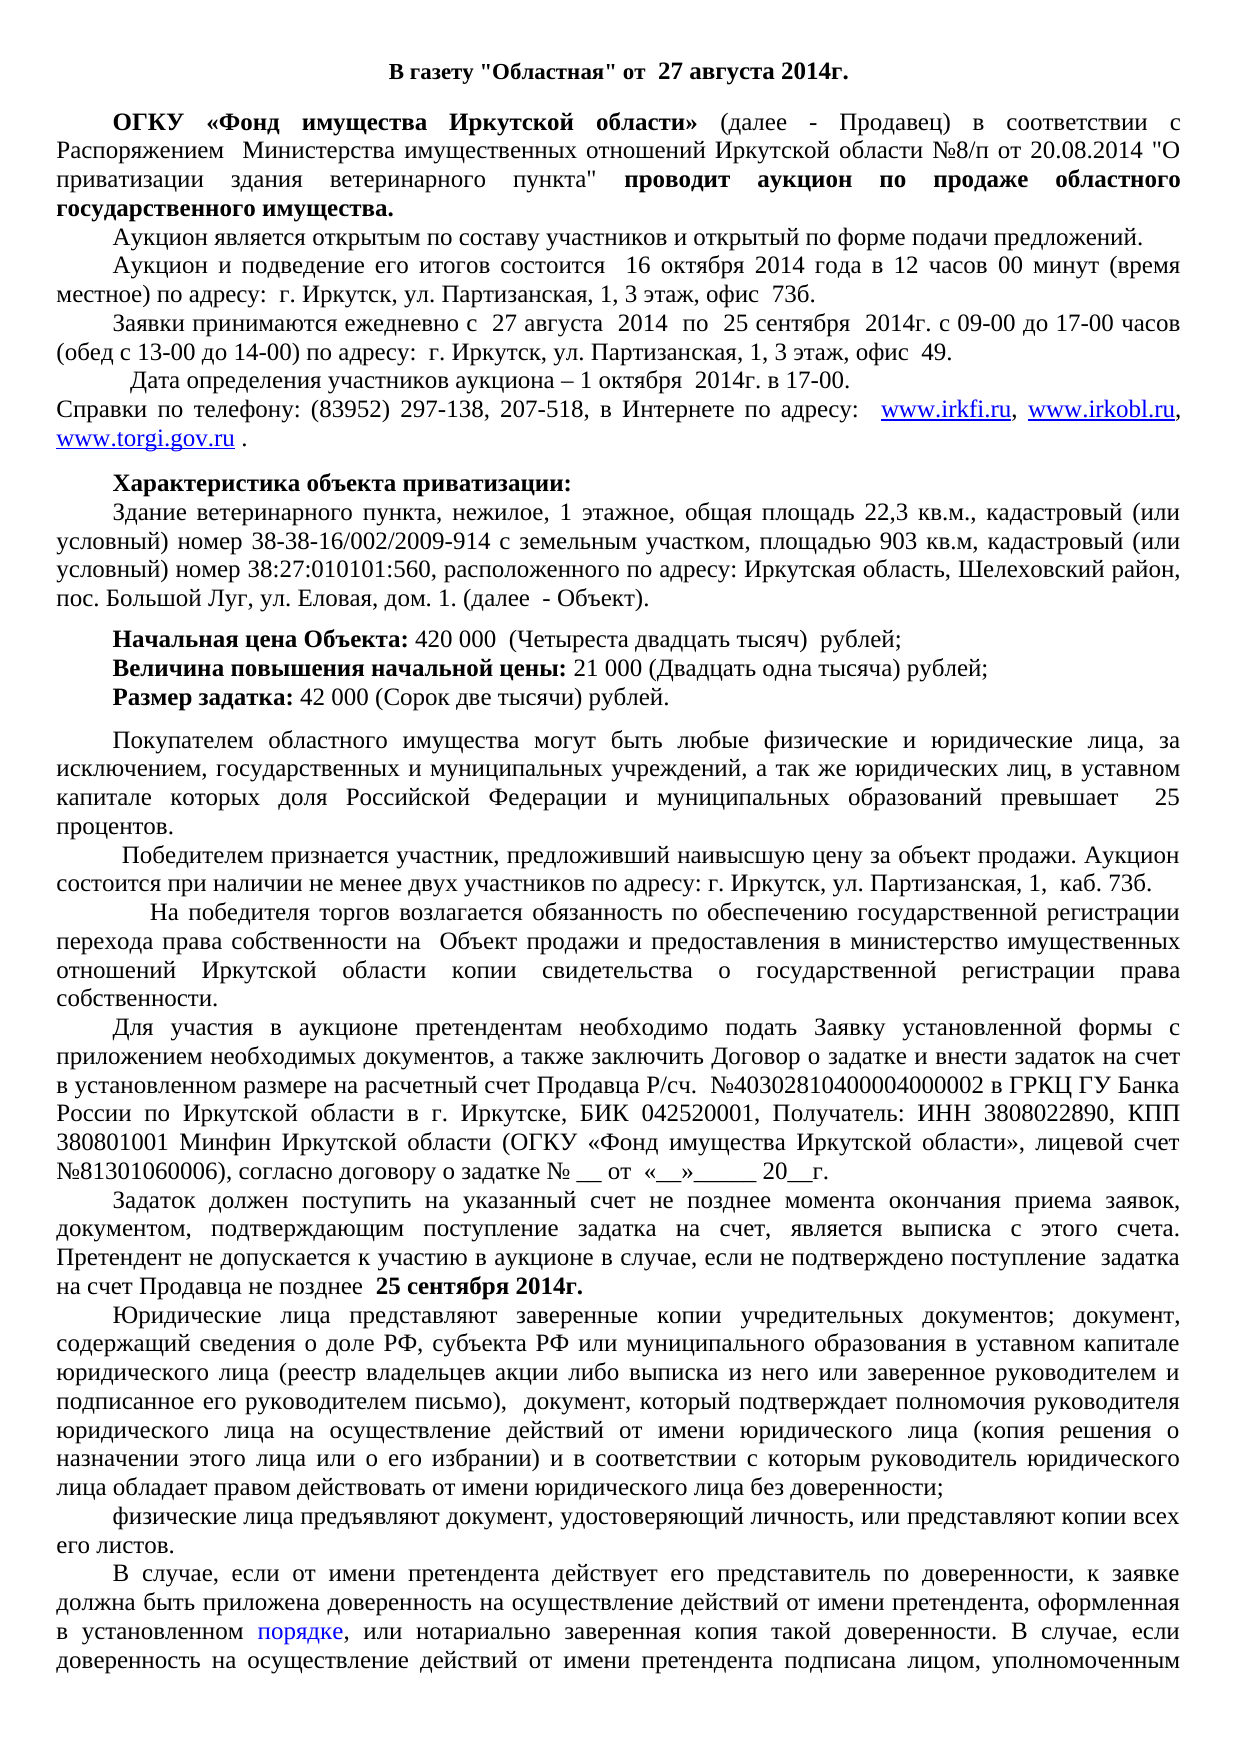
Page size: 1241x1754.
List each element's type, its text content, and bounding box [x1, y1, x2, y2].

title Характеристика объекта приватизации: [56, 468, 1181, 497]
text Для участия в аукционе претендентам необходимо подать Заявку установленной формы с приложением необходимых документов, а также заключить Договор о задатке и внести задаток на счет в установленном размере на расчетный счет Продавца Р/сч. №40302810400004000002 в ГРКЦ ГУ Банка России по Иркутской области в г. Иркутске, БИК 042520001, Получатель: ИНН 3808022890, КПП 380801001 Минфин Иркутской области (ОГКУ «Фонд имущества Иркутской области», лицевой счет №81301060006), согласно договору о задатке № __ от «__»_____ 20__г. [56, 1012, 1181, 1185]
title Величина повышения начальной цены: 21 000 (Двадцать одна тысяча) рублей; [56, 653, 1181, 682]
title Начальная цена Объекта: 420 000 (Четыреста двадцать тысяч) рублей; [56, 624, 1181, 653]
title Справки по телефону: (83952) 297-138, 207-518, в Интернете по адресу: www.irkfi.ru, www.irkobl.ru, www.torgi.gov.ru . [56, 394, 1181, 452]
title Аукцион и подведение его итогов состоится 16 октября 2014 года в 12 часов 00 минут (время местное) по адресу: г. Иркутск, ул. Партизанская, 1, 3 этаж, офис 73б. [56, 250, 1181, 308]
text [56, 1558, 1181, 1673]
title Победителем признается участник, предложивший наивысшую цену за объект продажи. Аукцион состоится при наличии не менее двух участников по адресу: г. Иркутск, ул. Партизанская, 1, каб. 73б. [56, 840, 1181, 897]
title Здание ветеринарного пункта, нежилое, 1 этажное, общая площадь 22,3 кв.м., кадастровый (или условный) номер 38-38-16/002/2009-914 с земельным участком, площадью 903 кв.м, кадастровый (или условный) номер 38:27:010101:560, расположенного по адресу: Иркутская область, Шелеховский район, пос. Большой Луг, ул. Еловая, дом. 1. (далее - Объект). [56, 497, 1181, 612]
title Размер задатка: 42 000 (Сорок две тысячи) рублей. [56, 682, 1181, 710]
title Задаток должен поступить на указанный счет не позднее момента окончания приема заявок, документом, подтверждающим поступление задатка на счет, является выписка с этого счета. Претендент не допускается к участию в аукционе в случае, если не подтверждено поступление задатка на счет Продавца не позднее 25 сентября 2014г. [56, 1185, 1181, 1300]
title Заявки принимаются ежедневно с 27 августа 2014 по 25 сентября 2014г. с 09-00 до 17-00 часов (обед с 13-00 до 14-00) по адресу: г. Иркутск, ул. Партизанская, 1, 3 этаж, офис 49. [56, 308, 1181, 365]
title Дата определения участников аукциона – 1 октября 2014г. в 17-00. [56, 365, 1181, 394]
title Юридические лица представляют заверенные копии учредительных документов; документ, содержащий сведения о доле РФ, субъекта РФ или муниципального образования в уставном капитале юридического лица (реестр владельцев акции либо выписка из него или заверенное руководителем и подписанное его руководителем письмо), документ, который подтверждает полномочия руководителя юридического лица на осуществление действий от имени юридического лица (копия решения о назначении этого лица или о его избрании) и в соответствии с которым руководитель юридического лица обладает правом действовать от имени юридического лица без доверенности; [56, 1300, 1181, 1501]
title ОГКУ «Фонд имущества Иркутской области» (далее - Продавец) в соответствии с Распоряжением Министерства имущественных отношений Иркутской области №8/п от 20.08.2014 "О приватизации здания ветеринарного пункта" проводит аукцион по продаже областного государственного имущества. [56, 107, 1181, 222]
title Аукцион является открытым по составу участников и открытый по форме подачи предложений. [56, 222, 1181, 250]
title Покупателем областного имущества могут быть любые физические и юридические лица, за исключением, государственных и муниципальных учреждений, а так же юридических лиц, в уставном капитале которых доля Российской Федерации и муниципальных образований превышает 25 процентов. [56, 725, 1181, 840]
text физические лица предъявляют документ, удостоверяющий личность, или представляют копии всех его листов. [56, 1501, 1181, 1558]
title В газету "Областная" от 27 августа 2014г. [56, 56, 1181, 85]
title На победителя торгов возлагается обязанность по обеспечению государственной регистрации перехода права собственности на Объект продажи и предоставления в министерство имущественных отношений Иркутской области копии свидетельства о государственной регистрации права собственности. [56, 897, 1181, 1012]
